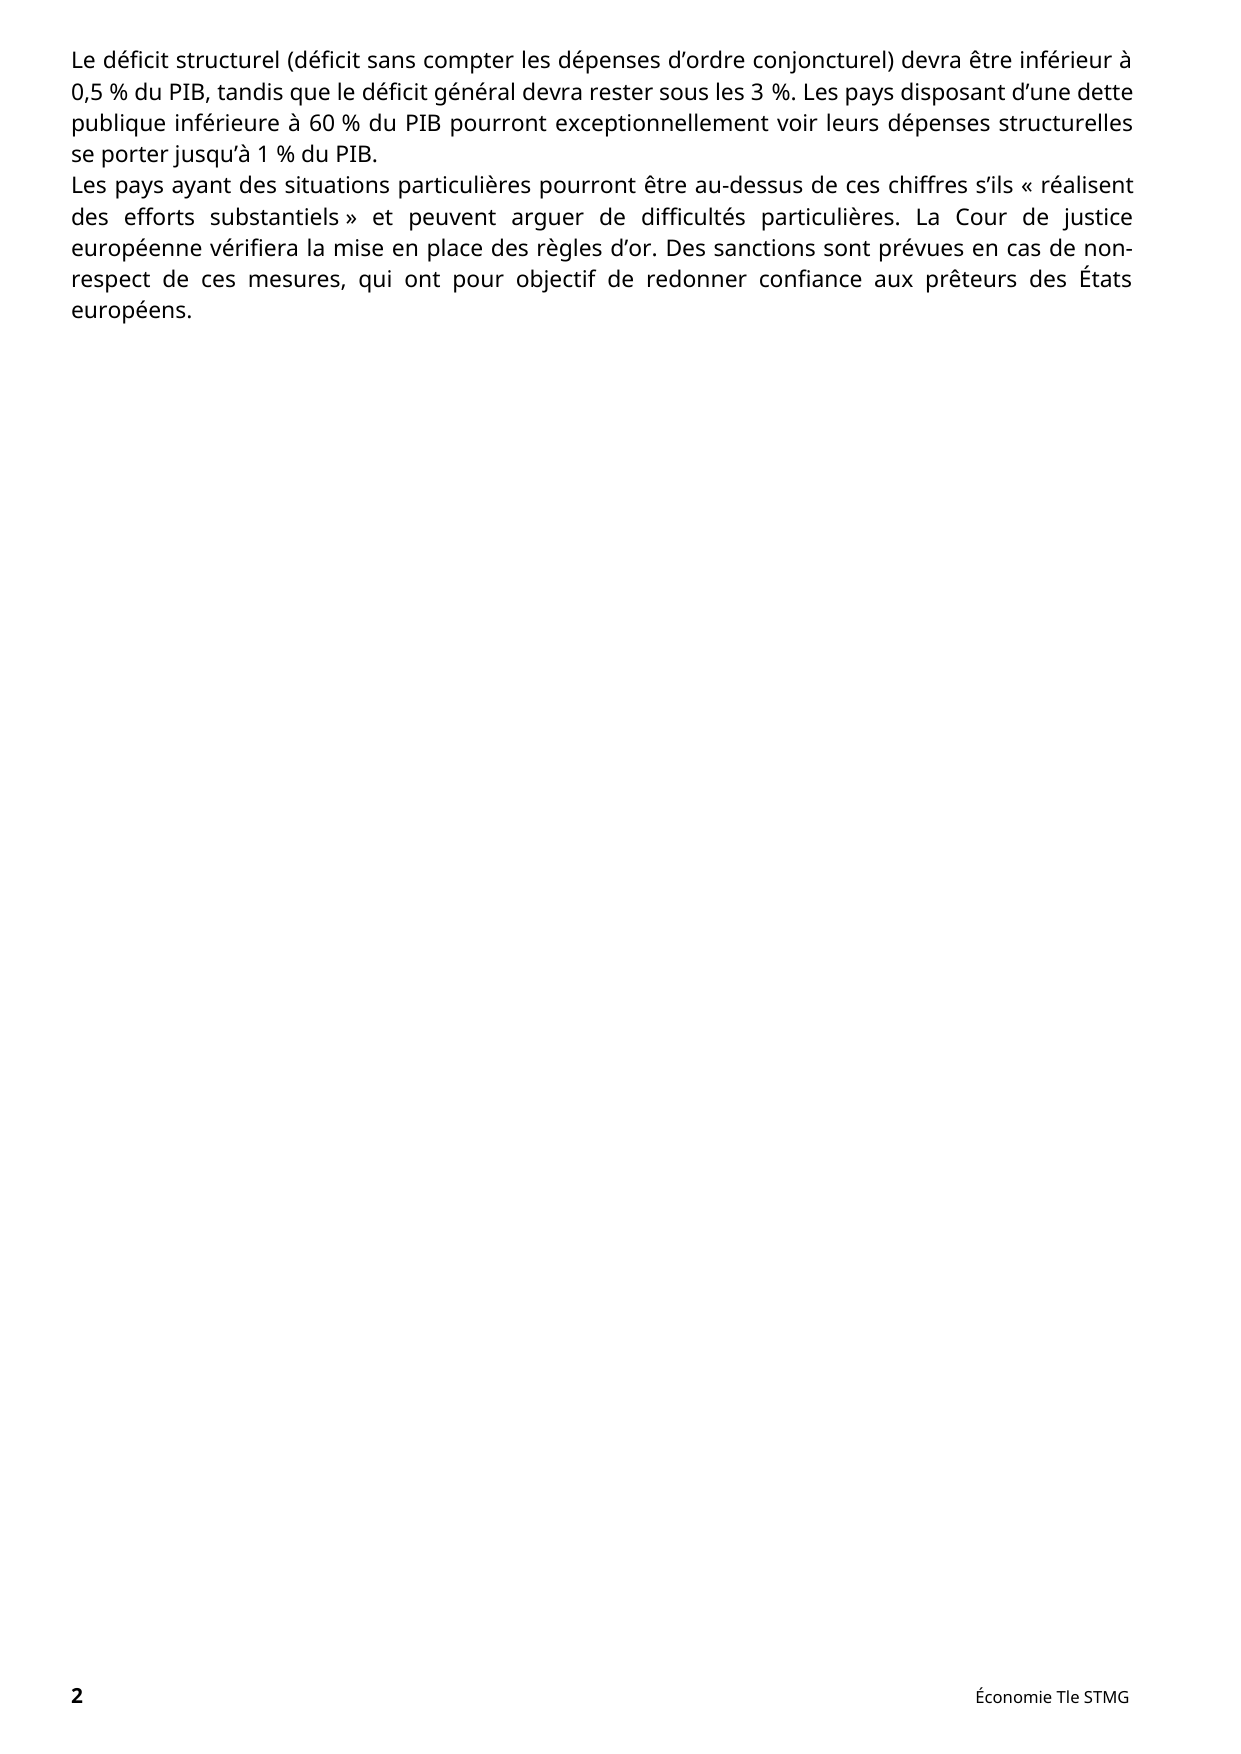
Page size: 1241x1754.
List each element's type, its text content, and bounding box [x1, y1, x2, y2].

text Les pays ayant des situations particulières pourront être au-dessus de ces chiffres s’ils « réalisent des efforts substantiels » et peuvent arguer de difficultés particulières. La Cour de justice européenne vérifiera la mise en place des règles d’or. Des sanctions sont prévues en cas de non-respect de ces mesures, qui ont pour objectif de redonner confiance aux prêteurs des États européens. [71, 169, 1134, 326]
text Le déficit structurel (déficit sans compter les dépenses d’ordre conjoncturel) devra être inférieur à 0,5 % du PIB, tandis que le déficit général devra rester sous les 3 %. Les pays disposant d’une dette publique inférieure à 60 % du PIB pourront exceptionnellement voir leurs dépenses structurelles se porter jusqu’à 1 % du PIB. [71, 44, 1134, 169]
